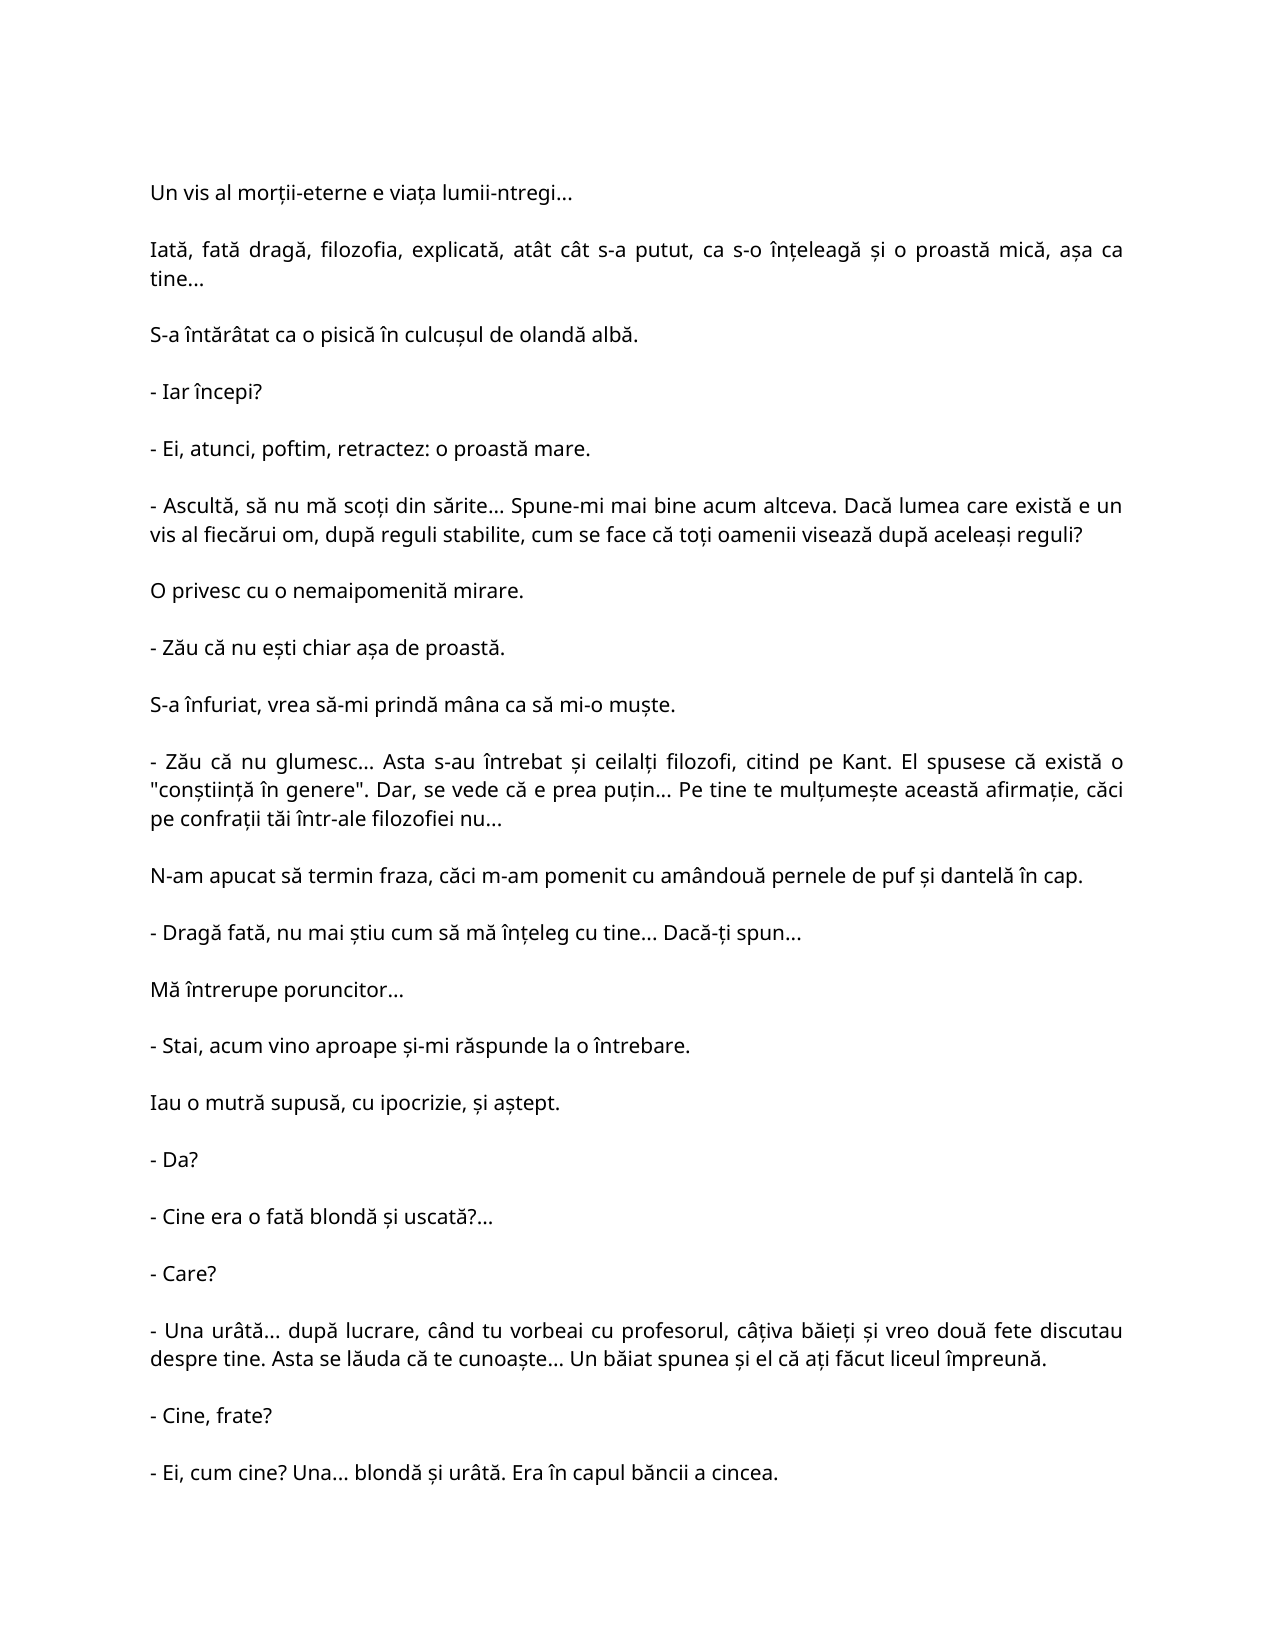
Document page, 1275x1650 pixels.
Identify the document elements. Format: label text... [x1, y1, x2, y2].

text - Cine, frate? [150, 1401, 1125, 1430]
text - Zău că nu ești chiar așa de proastă. [150, 633, 1125, 662]
text - Una urâtă... după lucrare, când tu vorbeai cu profesorul, câțiva băieți și vreo două fete discutau despre tine. Asta se lăuda că te cunoaște... Un băiat spunea și el că ați făcut liceul împreună. [150, 1316, 1125, 1373]
text - Ei, atunci, poftim, retractez: o proastă mare. [150, 434, 1125, 463]
text S-a înfuriat, vrea să-mi prindă mâna ca să mi-o muște. [150, 690, 1125, 719]
text - Ei, cum cine? Una... blondă și urâtă. Era în capul băncii a cincea. [150, 1458, 1125, 1487]
text - Da? [150, 1145, 1125, 1174]
text N-am apucat să termin fraza, căci m-am pomenit cu amândouă pernele de puf și dantelă în cap. [150, 861, 1125, 889]
text O privesc cu o nemaipomenită mirare. [150, 577, 1125, 605]
text - Iar începi? [150, 377, 1125, 406]
text - Cine era o fată blondă și uscată?... [150, 1202, 1125, 1231]
text - Ascultă, să nu mă scoți din sărite... Spune-mi mai bine acum altceva. Dacă lumea care există e un vis al fiecărui om, după reguli stabilite, cum se face că toți oamenii visează după aceleași reguli? [150, 491, 1125, 548]
text - Zău că nu glumesc... Asta s-au întrebat și ceilalți filozofi, citind pe Kant. El spusese că există o "conștiință în genere". Dar, se vede că e prea puțin... Pe tine te mulțumește această afirmație, căci pe confrații tăi într-ale filozofiei nu... [150, 747, 1125, 832]
text - Stai, acum vino aproape și-mi răspunde la o întrebare. [150, 1032, 1125, 1060]
text - Care? [150, 1259, 1125, 1287]
text Iau o mutră supusă, cu ipocrizie, și aștept. [150, 1088, 1125, 1117]
text S-a întărâtat ca o pisică în culcușul de olandă albă. [150, 321, 1125, 349]
text - Dragă fată, nu mai știu cum să mă înțeleg cu tine... Dacă-ți spun... [150, 918, 1125, 946]
text Iată, fată dragă, filozofia, explicată, atât cât s-a putut, ca s-o înțeleagă și o proastă mică, așa ca tine... [150, 235, 1125, 292]
text Mă întrerupe poruncitor... [150, 975, 1125, 1003]
text Un vis al morții-eterne e viața lumii-ntregi... [150, 178, 1125, 207]
